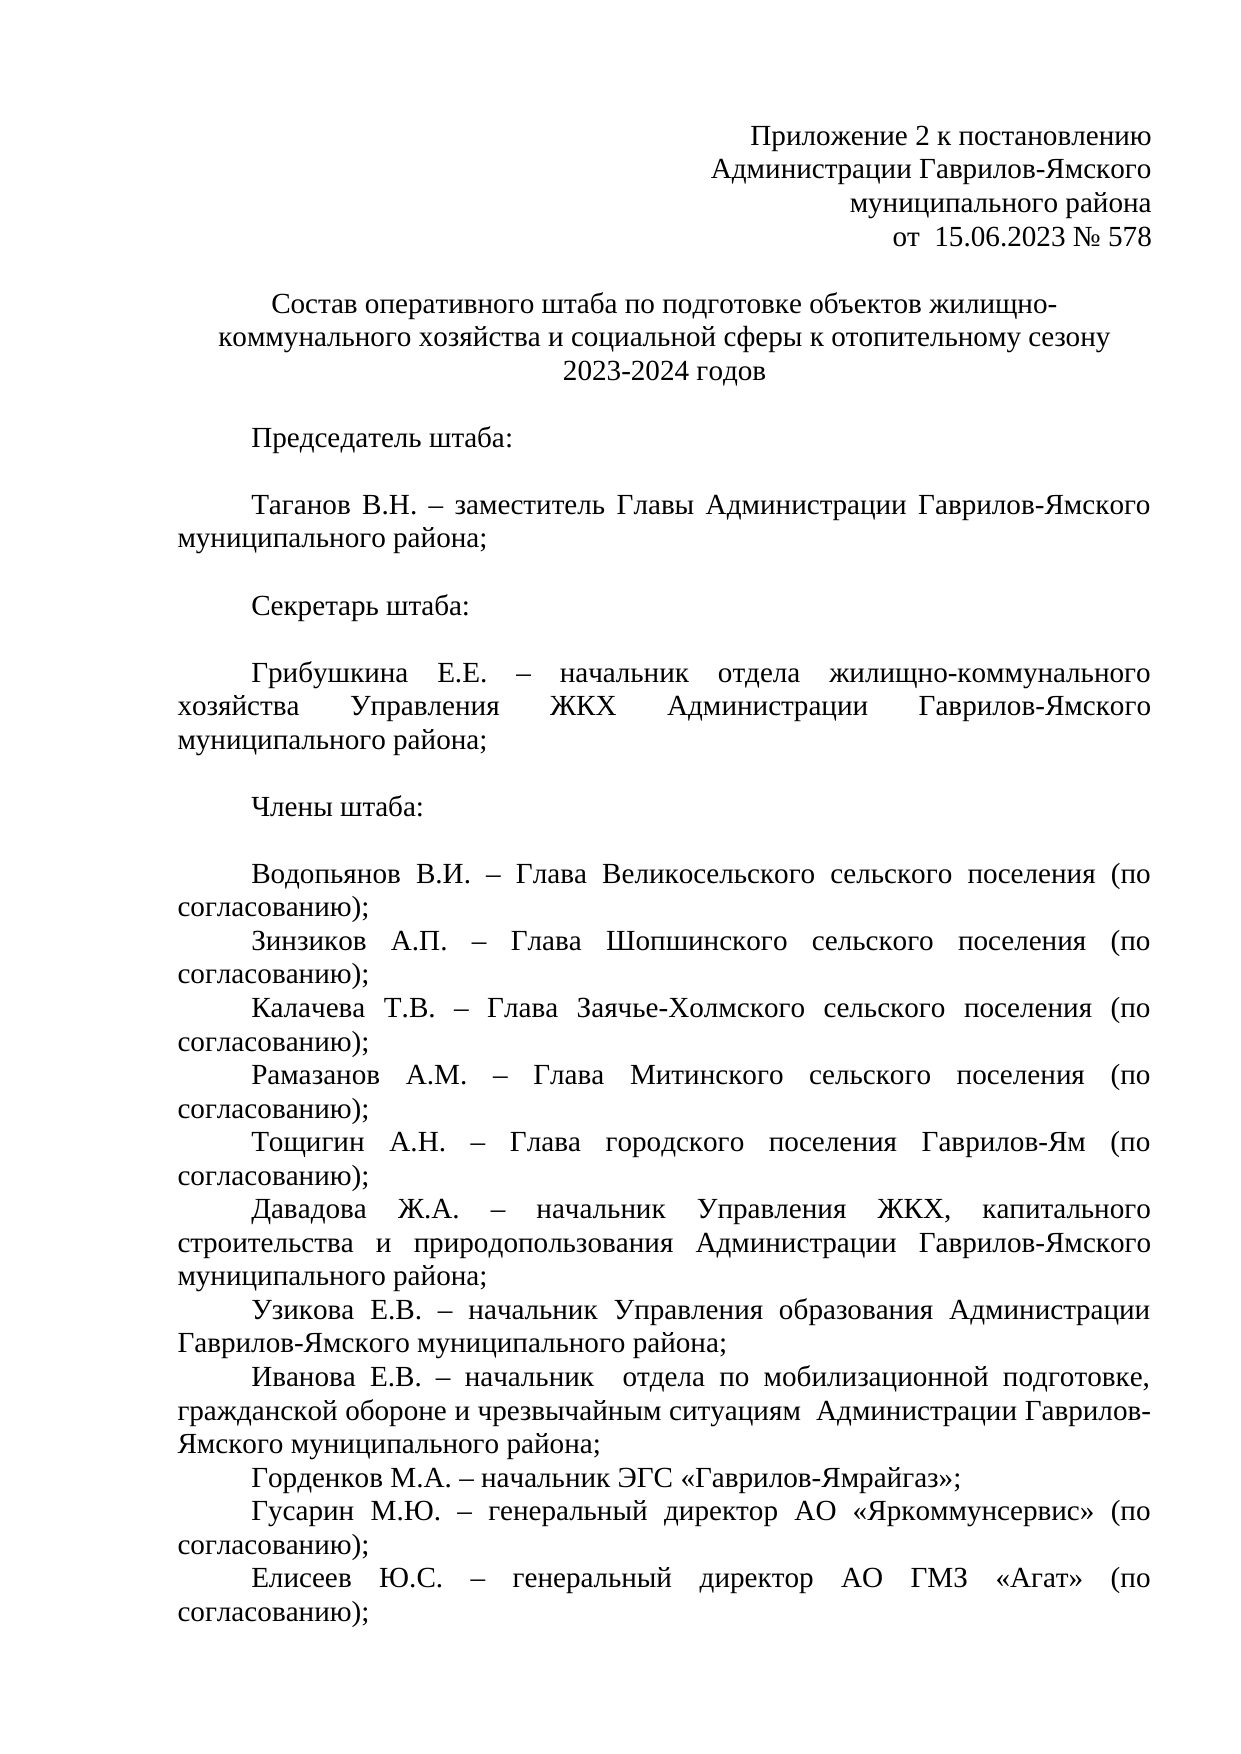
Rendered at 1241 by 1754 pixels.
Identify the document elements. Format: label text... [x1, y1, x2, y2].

text Администрации Гаврилов-Ямского [177, 152, 1152, 185]
text 2023-2024 годов [177, 353, 1152, 386]
text Приложение 2 к постановлению [177, 118, 1152, 152]
text Гусарин М.Ю. – генеральный директор АО «Яркоммунсервис» (по согласованию); [177, 1493, 1152, 1560]
text Узикова Е.В. – начальник Управления образования Администрации Гаврилов-Ямского муниципального района; [177, 1292, 1152, 1359]
text Состав оперативного штаба по подготовке объектов жилищно-коммунального хозяйства и социальной сферы к отопительному сезону [177, 286, 1152, 353]
text от 15.06.2023 № 578 [177, 219, 1152, 252]
text Калачева Т.В. – Глава Заячье-Холмского сельского поселения (по согласованию); [177, 990, 1152, 1057]
text Иванова Е.В. – начальник отдела по мобилизационной подготовке, гражданской обороне и чрезвычайным ситуациям Администрации Гаврилов-Ямского муниципального района; [177, 1359, 1152, 1460]
text Тощигин А.Н. – Глава городского поселения Гаврилов-Ям (по согласованию); [177, 1124, 1152, 1191]
text Секретарь штаба: [177, 588, 1152, 621]
text Таганов В.Н. – заместитель Главы Администрации Гаврилов-Ямского муниципального района; [177, 487, 1152, 554]
text Давадова Ж.А. – начальник Управления ЖКХ, капитального строительства и природопользования Администрации Гаврилов-Ямского муниципального района; [177, 1191, 1152, 1292]
text Зинзиков А.П. – Глава Шопшинского сельского поселения (по согласованию); [177, 923, 1152, 990]
text Горденков М.А. – начальник ЭГС «Гаврилов-Ямрайгаз»; [177, 1460, 1152, 1493]
text Председатель штаба: [177, 420, 1152, 453]
text Водопьянов В.И. – Глава Великосельского сельского поселения (по согласованию); [177, 856, 1152, 923]
text Члены штаба: [177, 789, 1152, 822]
text муниципального района [177, 185, 1152, 219]
text Грибушкина Е.Е. – начальник отдела жилищно-коммунального хозяйства Управления ЖКХ Администрации Гаврилов-Ямского муниципального района; [177, 655, 1152, 755]
text Рамазанов А.М. – Глава Митинского сельского поселения (по согласованию); [177, 1057, 1152, 1124]
text Елисеев Ю.С. – генеральный директор АО ГМЗ «Агат» (по согласованию); [177, 1560, 1152, 1627]
